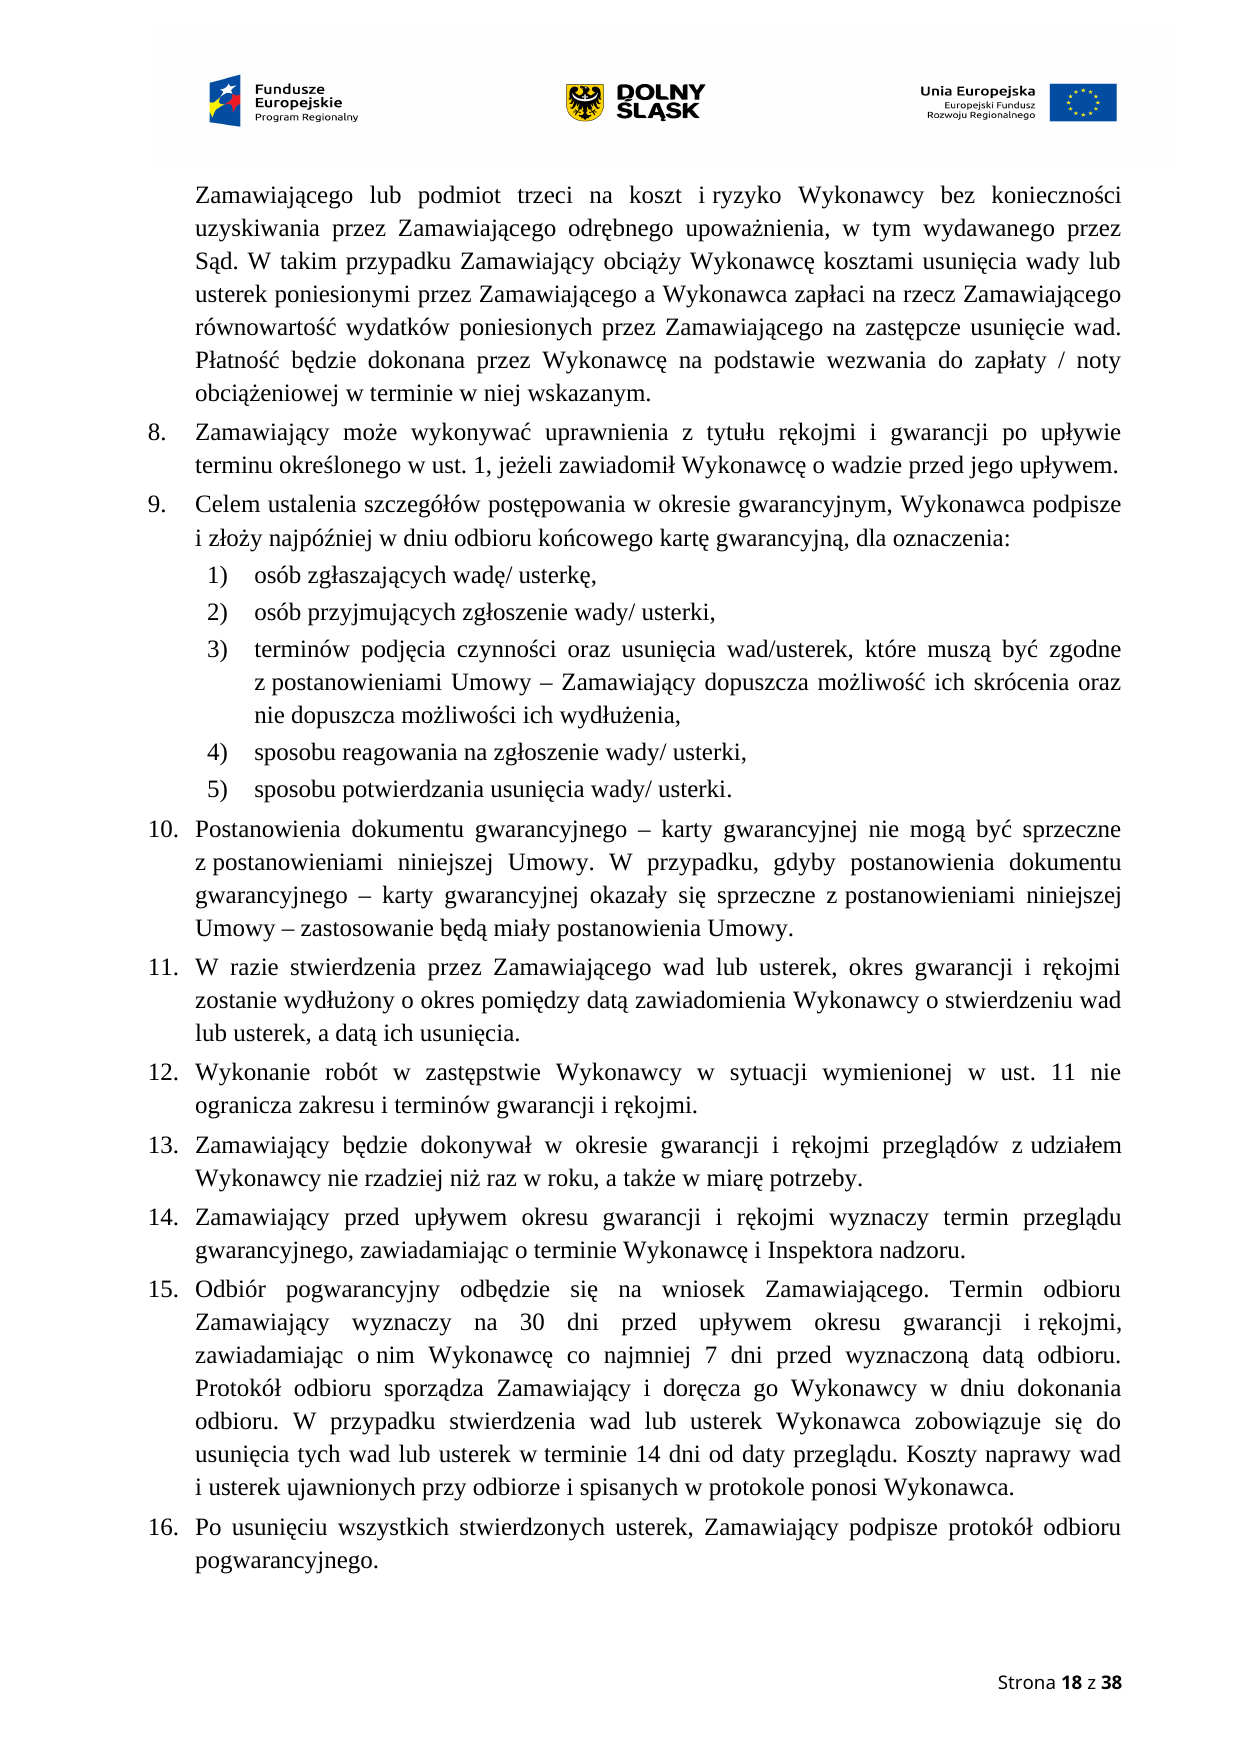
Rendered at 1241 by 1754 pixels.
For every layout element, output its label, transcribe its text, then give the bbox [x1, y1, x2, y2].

list Zamawiający będzie dokonywał w okresie gwarancji i rękojmi przeglądów z udziałem Wykonawcy nie rzadziej niż raz w roku, a także w miarę potrzeby. [148, 1130, 1122, 1192]
list Zamawiający może wykonywać uprawnienia z tytułu rękojmi i gwarancji po upływie terminu określonego w ust. 1, jeżeli zawiadomił Wykonawcę o wadzie przed jego upływem. [148, 417, 1122, 479]
picture [147, 27, 1177, 169]
list W razie stwierdzenia przez Zamawiającego wad lub usterek, okres gwarancji i rękojmi zostanie wydłużony o okres pomiędzy datą zawiadomienia Wykonawcy o stwierdzeniu wad lub usterek, a datą ich usunięcia. [148, 952, 1122, 1047]
list sposobu potwierdzania usunięcia wady/ usterki. [207, 774, 1122, 803]
list osób zgłaszających wadę/ usterkę, [207, 560, 1122, 588]
list Zamawiający przed upływem okresu gwarancji i rękojmi wyznaczy termin przeglądu gwarancyjnego, zawiadamiając o terminie Wykonawcę i Inspektora nadzoru. [148, 1202, 1122, 1264]
list osób przyjmujących zgłoszenie wady/ usterki, [207, 597, 1122, 626]
list Celem ustalenia szczegółów postępowania w okresie gwarancyjnym, Wykonawca podpisze i złoży najpóźniej w dniu odbioru końcowego kartę gwarancyjną, dla oznaczenia: [148, 489, 1122, 551]
list Postanowienia dokumentu gwarancyjnego – karty gwarancyjnej nie mogą być sprzeczne z postanowieniami niniejszej Umowy. W przypadku, gdyby postanowienia dokumentu gwarancyjnego – karty gwarancyjnej okazały się sprzeczne z postanowieniami niniejszej Umowy – zastosowanie będą miały postanowienia Umowy. [148, 814, 1122, 942]
list Wykonanie robót w zastępstwie Wykonawcy w sytuacji wymienionej w ust. 11 nie ogranicza zakresu i terminów gwarancji i rękojmi. [148, 1057, 1122, 1119]
list Odbiór pogwarancyjny odbędzie się na wniosek Zamawiającego. Termin odbioru Zamawiający wyznaczy na 30 dni przed upływem okresu gwarancji i rękojmi, zawiadamiając o nim Wykonawcę co najmniej 7 dni przed wyznaczoną datą odbioru. Protokół odbioru sporządza Zamawiający i doręcza go Wykonawcy w dniu dokonania odbioru. W przypadku stwierdzenia wad lub usterek Wykonawca zobowiązuje się do usunięcia tych wad lub usterek w terminie 14 dni od daty przeglądu. Koszty naprawy wad i usterek ujawnionych przy odbiorze i spisanych w protokole ponosi Wykonawca. [148, 1274, 1122, 1501]
list terminów podjęcia czynności oraz usunięcia wad/usterek, które muszą być zgodne z postanowieniami Umowy – Zamawiający dopuszcza możliwość ich skrócenia oraz nie dopuszcza możliwości ich wydłużenia, [207, 634, 1122, 729]
list sposobu reagowania na zgłoszenie wady/ usterki, [207, 737, 1122, 766]
list Po usunięciu wszystkich stwierdzonych usterek, Zamawiający podpisze protokół odbioru pogwarancyjnego. [148, 1512, 1122, 1573]
